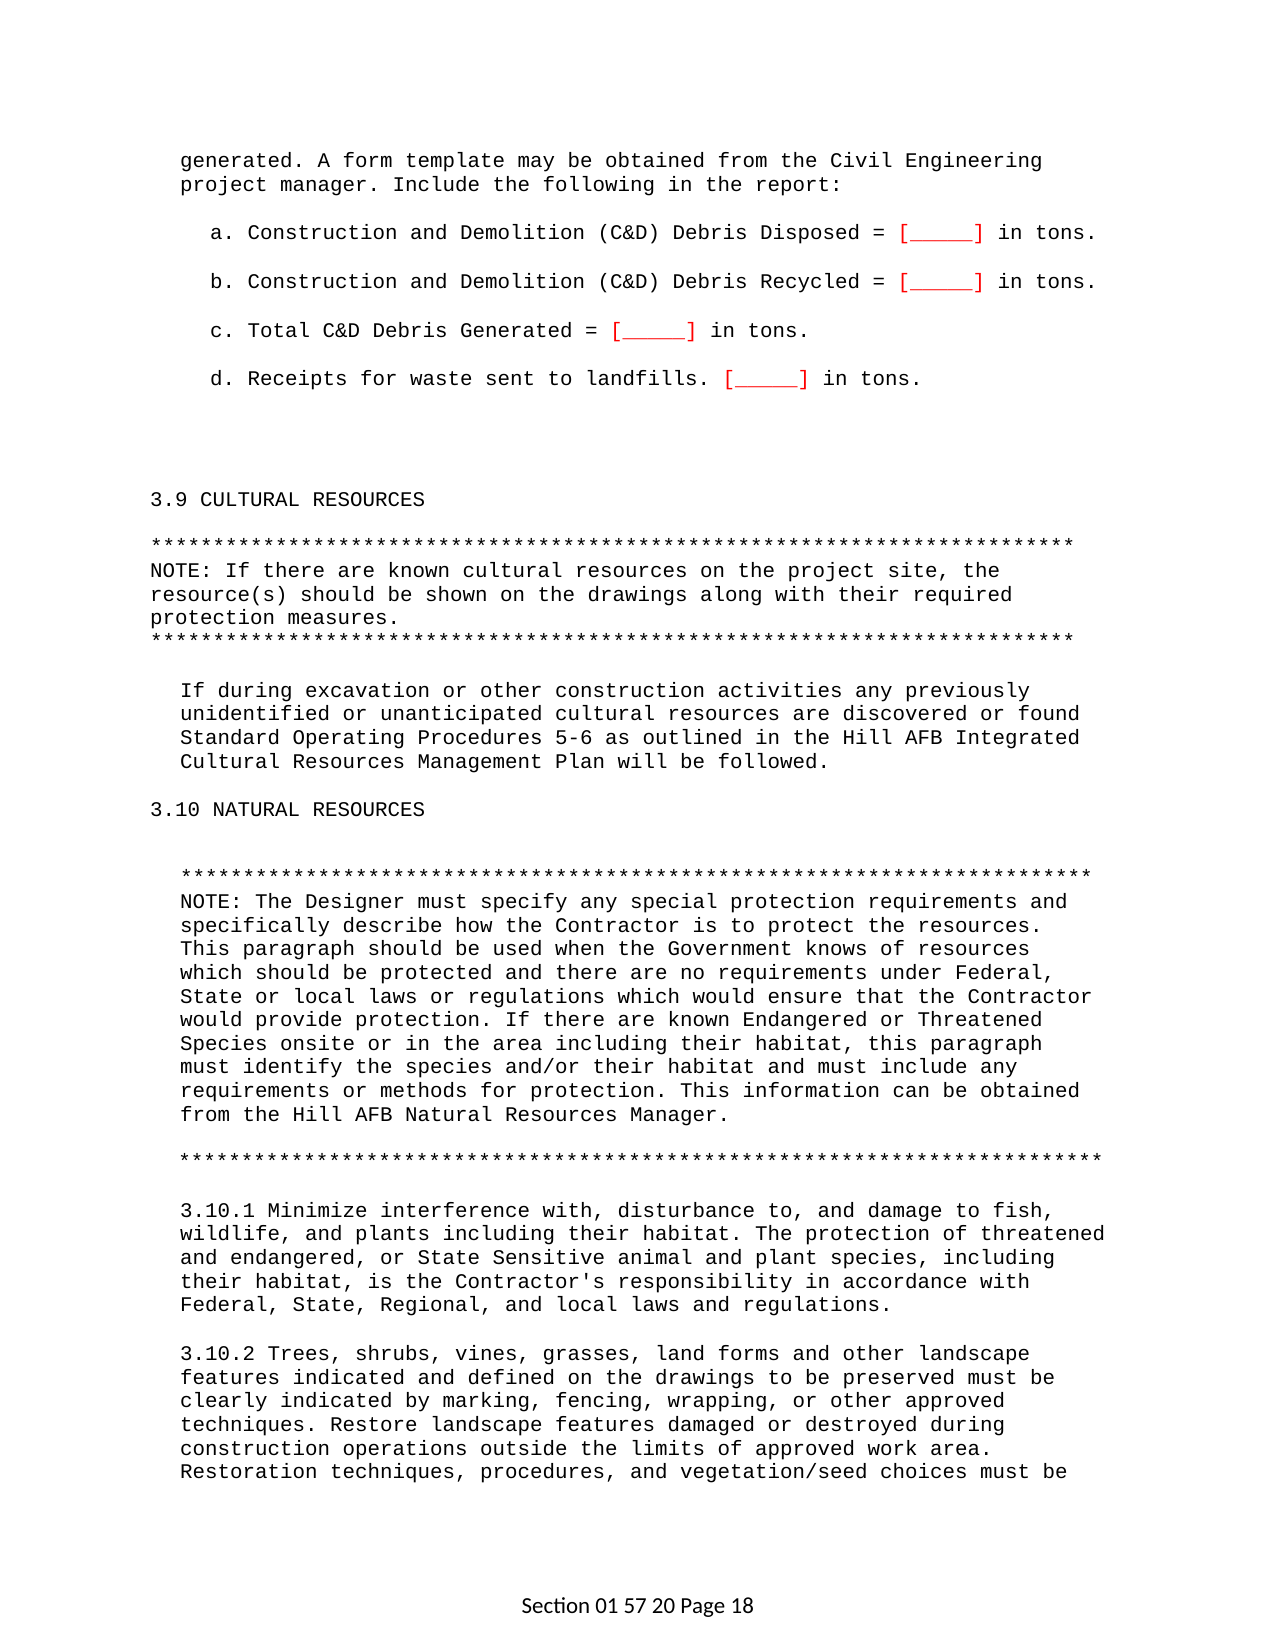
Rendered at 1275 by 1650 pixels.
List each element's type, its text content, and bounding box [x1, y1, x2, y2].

text ************************************************************************** [150, 536, 1125, 560]
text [180, 1343, 1125, 1485]
text NOTE: If there are known cultural resources on the project site, the resource(s) should be shown on the drawings along with their required protection measures. [150, 560, 1125, 631]
text 3.10.1 Minimize interference with, disturbance to, and damage to fish, wildlife, and plants including their habitat. The protection of threatened and endangered, or State Sensitive animal and plant species, including their habitat, is the Contractor's responsibility in accordance with Federal, State, Regional, and local laws and regulations. [180, 1200, 1125, 1318]
text ************************************************************************** [178, 1151, 1125, 1175]
text ************************************************************************** [150, 631, 1125, 655]
text *************************************************************************NOTE: The Designer must specify any special protection requirements and specifically describe how the Contractor is to protect the resources. This paragraph should be used when the Government knows of resources which should be protected and there are no requirements under Federal, State or local laws or regulations which would ensure that the Contractor would provide protection. If there are known Endangered or Threatened Species onsite or in the area including their habitat, this paragraph must identify the species and/or their habitat and must include any requirements or methods for protection. This information can be obtained from the Hill AFB Natural Resources Manager. [180, 867, 1095, 1127]
text a. Construction and Demolition (C&D) Debris Disposed = [_____] in tons. [210, 222, 1125, 246]
text 3.10 NATURAL RESOURCES [150, 799, 1125, 823]
text 3.9 CULTURAL RESOURCES [150, 489, 1125, 513]
text b. Construction and Demolition (C&D) Debris Recycled = [_____] in tons. [210, 271, 1125, 294]
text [180, 150, 1125, 197]
text If during excavation or other construction activities any previously unidentified or unanticipated cultural resources are discovered or found Standard Operating Procedures 5-6 as outlined in the Hill AFB Integrated Cultural Resources Management Plan will be followed. [180, 680, 1125, 774]
text c. Total C&D Debris Generated = [_____] in tons. [210, 319, 1125, 343]
text d. Receipts for waste sent to landfills. [_____] in tons. [210, 368, 1125, 392]
